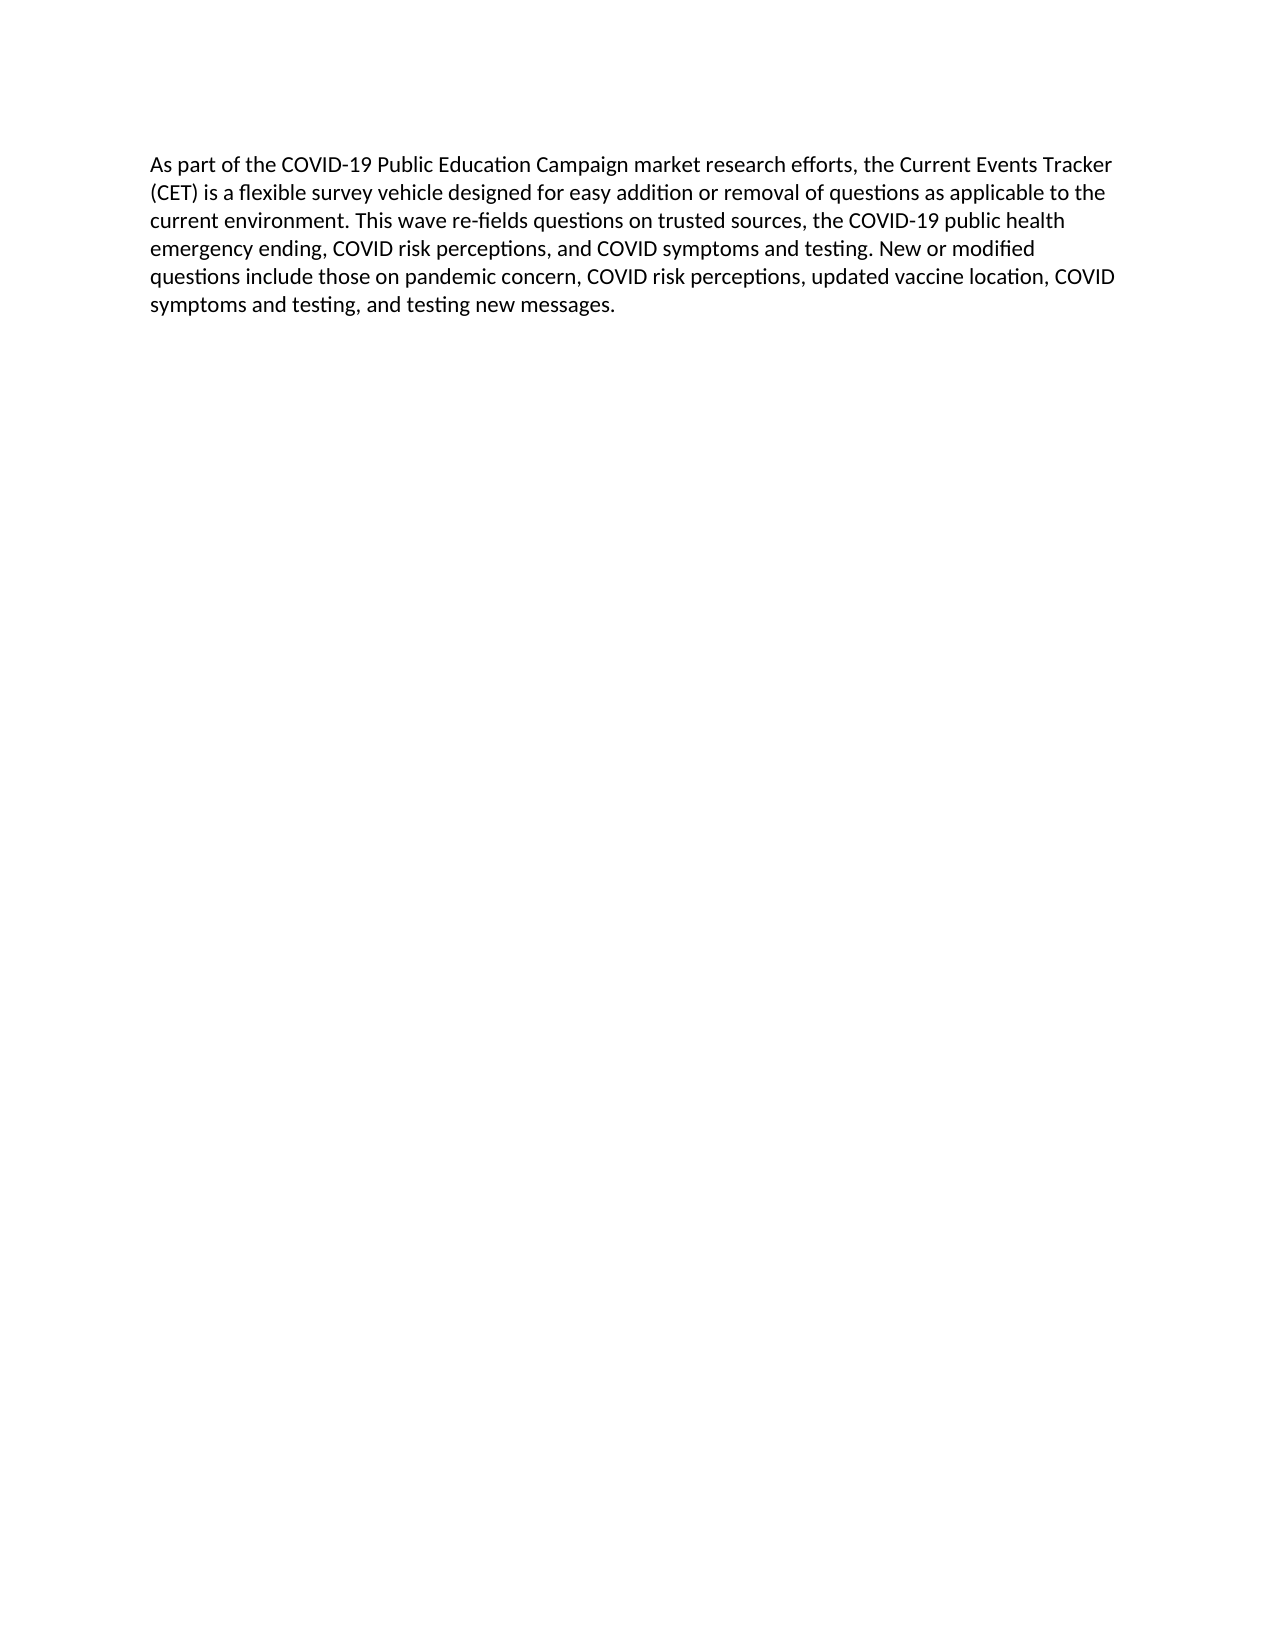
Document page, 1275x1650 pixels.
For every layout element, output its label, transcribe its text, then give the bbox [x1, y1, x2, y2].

text As part of the COVID-19 Public Education Campaign market research efforts, the Current Events Tracker (CET) is a flexible survey vehicle designed for easy addition or removal of questions as applicable to the current environment. This wave re-fields questions on trusted sources, the COVID-19 public health emergency ending, COVID risk perceptions, and COVID symptoms and testing. New or modified questions include those on pandemic concern, COVID risk perceptions, updated vaccine location, COVID symptoms and testing, and testing new messages. [150, 150, 1125, 318]
